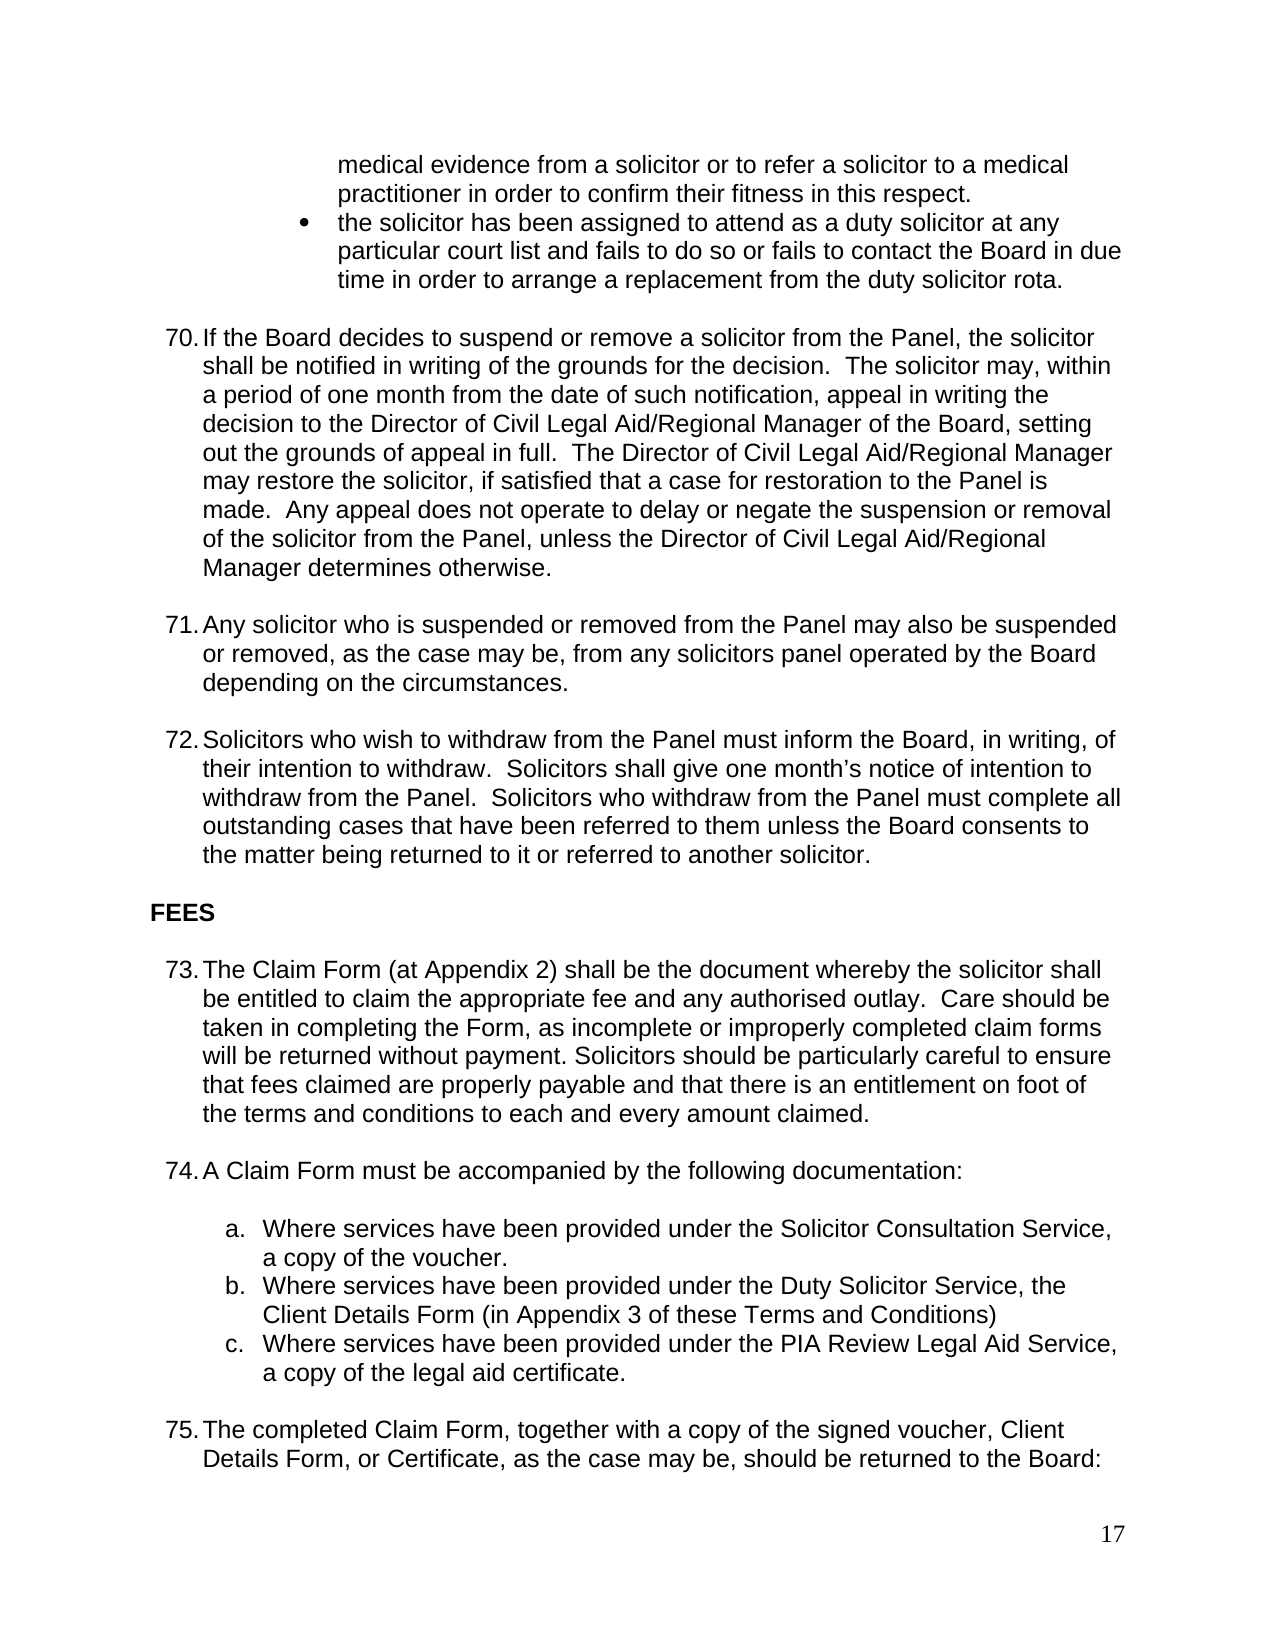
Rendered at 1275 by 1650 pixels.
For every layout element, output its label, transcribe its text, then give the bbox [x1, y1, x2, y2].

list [300, 150, 1125, 207]
list the solicitor has been assigned to attend as a duty solicitor at any particular court list and fails to do so or fails to contact the Board in due time in order to arrange a replacement from the duty solicitor rota. [300, 207, 1125, 294]
list The Claim Form (at Appendix 2) shall be the document whereby the solicitor shall be entitled to claim the appropriate fee and any authorised outlay. Care should be taken in completing the Form, as incomplete or improperly completed claim forms will be returned without payment. Solicitors should be particularly careful to ensure that fees claimed are properly payable and that there is an entitlement on foot of the terms and conditions to each and every amount claimed. [165, 955, 1125, 1128]
list Any solicitor who is suspended or removed from the Panel may also be suspended or removed, as the case may be, from any solicitors panel operated by the Board depending on the circumstances. [165, 610, 1125, 696]
list Solicitors who wish to withdraw from the Panel must inform the Board, in writing, of their intention to withdraw. Solicitors shall give one month’s notice of intention to withdraw from the Panel. Solicitors who withdraw from the Panel must complete all outstanding cases that have been referred to them unless the Board consents to the matter being returned to it or referred to another solicitor. [165, 725, 1125, 869]
list A Claim Form must be accompanied by the following documentation: [165, 1156, 1125, 1185]
list Where services have been provided under the Duty Solicitor Service, the Client Details Form (in Appendix 3 of these Terms and Conditions) [225, 1271, 1125, 1329]
list Where services have been provided under the PIA Review Legal Aid Service, a copy of the legal aid certificate. [225, 1329, 1125, 1415]
list If the Board decides to suspend or remove a solicitor from the Panel, the solicitor shall be notified in writing of the grounds for the decision. The solicitor may, within a period of one month from the date of such notification, appeal in writing the decision to the Director of Civil Legal Aid/Regional Manager of the Board, setting out the grounds of appeal in full. The Director of Civil Legal Aid/Regional Manager may restore the solicitor, if satisfied that a case for restoration to the Panel is made. Any appeal does not operate to delay or negate the suspension or removal of the solicitor from the Panel, unless the Director of Civil Legal Aid/Regional Manager determines otherwise. [165, 323, 1125, 581]
list The completed Claim Form, together with a copy of the signed voucher, Client Details Form, or Certificate, as the case may be, should be returned to the Board: [165, 1415, 1125, 1473]
text FEES [150, 898, 1125, 926]
list Where services have been provided under the Solicitor Consultation Service, a copy of the voucher. [225, 1214, 1125, 1271]
